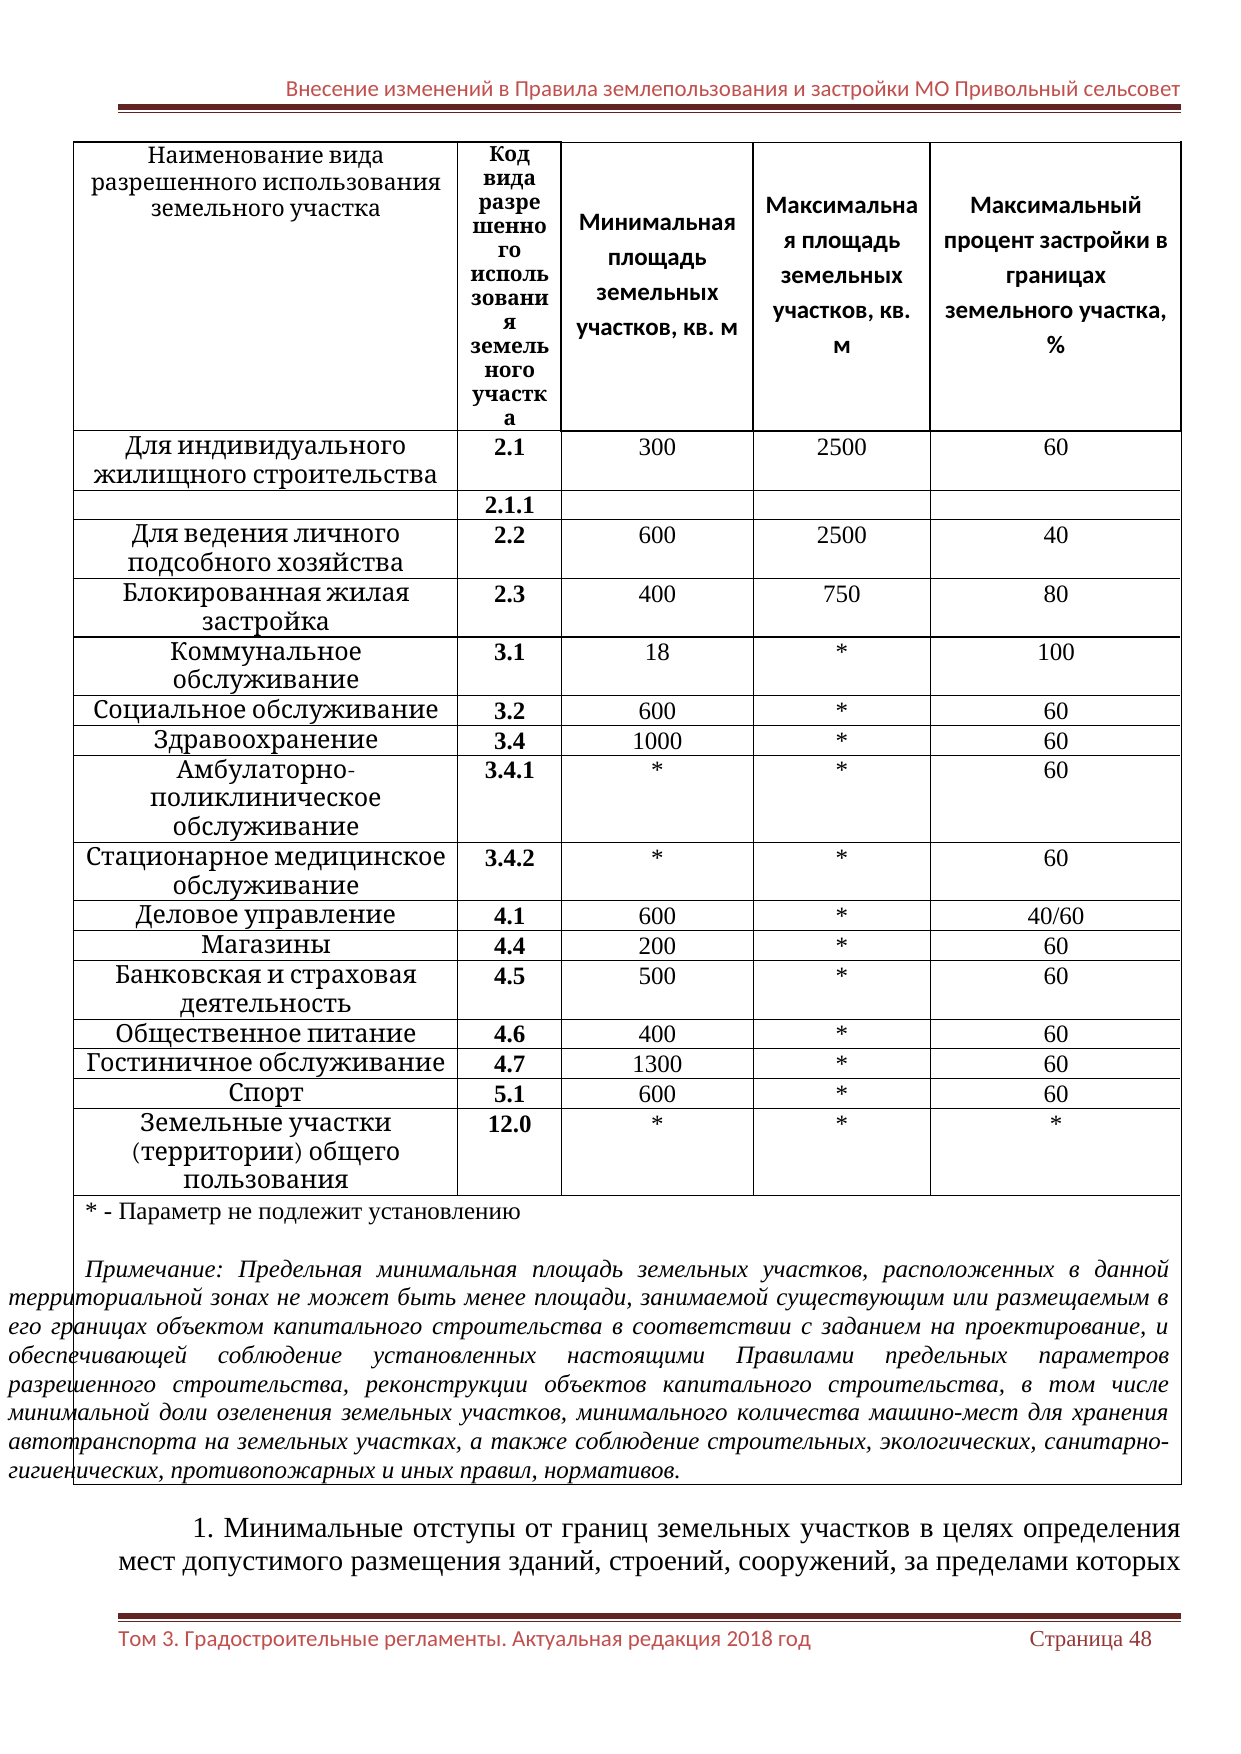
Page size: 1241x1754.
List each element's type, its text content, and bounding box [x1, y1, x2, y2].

table_cell 1300 [562, 1049, 753, 1078]
table_cell Банковская и страховая деятельность [74, 961, 457, 1018]
table_cell * [562, 1109, 753, 1195]
table_cell 4.6 [458, 1020, 561, 1048]
table_cell 60 [931, 1048, 1181, 1078]
table_cell 60 [931, 432, 1181, 489]
table_cell 2.1.1 [458, 491, 561, 519]
table_cell 2500 [754, 520, 930, 578]
table_header Минимальная площадь земельных участков, кв. м [562, 143, 752, 430]
table_cell 5.1 [458, 1079, 561, 1108]
table_cell 4.1 [458, 901, 561, 930]
table_cell * [754, 961, 930, 1018]
table_cell Амбулаторно-поликлиническое обслуживание [74, 756, 457, 842]
table_cell 750 [754, 579, 930, 636]
table_cell Спорт [74, 1079, 457, 1108]
table_cell 2.3 [458, 579, 561, 636]
table_cell [931, 490, 1181, 519]
table_cell * [931, 1108, 1181, 1195]
table_cell 1000 [562, 726, 753, 754]
table_cell 2.2 [458, 520, 561, 578]
table_cell * [754, 696, 930, 725]
table_cell 12.0 [458, 1109, 561, 1195]
table_cell 600 [562, 1079, 753, 1108]
table_cell Блокированная жилая застройка [74, 579, 457, 636]
table_cell 3.4.1 [458, 756, 561, 842]
table_cell Для ведения личного подсобного хозяйства [74, 520, 457, 578]
table_cell * [754, 1020, 930, 1048]
table_cell 60 [931, 1019, 1181, 1048]
table_cell * [754, 843, 930, 900]
table_cell 100 [931, 636, 1181, 695]
table_cell 18 [562, 638, 753, 695]
table_cell * [754, 1049, 930, 1078]
table_cell * [754, 1079, 930, 1108]
table_cell Здравоохранение [74, 726, 457, 754]
table_cell 3.4.2 [458, 843, 561, 900]
table_cell Для индивидуального жилищного строительства [74, 431, 457, 489]
table_cell 3.2 [458, 696, 561, 725]
table_header Максимальный процент застройки в границах земельного участка, % [931, 143, 1180, 430]
table_cell 3.4 [458, 726, 561, 754]
table_cell 60 [931, 842, 1181, 900]
table_header Код вида разрешенного использования земельного участка [458, 143, 560, 430]
table_cell Социальное обслуживание [74, 696, 457, 725]
table_cell * [754, 756, 930, 842]
table_cell * [754, 638, 930, 695]
table_cell Магазины [74, 931, 457, 960]
table_cell 60 [931, 725, 1181, 754]
table_cell 60 [931, 1078, 1181, 1108]
table_cell 4.7 [458, 1049, 561, 1078]
table_cell * [754, 726, 930, 754]
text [118, 1510, 1181, 1577]
table_cell Земельные участки (территории) общего пользования [74, 1109, 457, 1195]
table_cell 4.4 [458, 931, 561, 960]
table_header Максимальная площадь земельных участков, кв. м [754, 143, 929, 430]
table_cell 2500 [754, 432, 930, 489]
table_cell 500 [562, 961, 753, 1018]
table_cell 600 [562, 901, 753, 930]
table_cell Общественное питание [74, 1020, 457, 1048]
table_cell 300 [562, 432, 753, 489]
table_cell * [754, 901, 930, 930]
table_cell 60 [931, 930, 1181, 960]
table_cell * [562, 756, 753, 842]
table_cell [754, 491, 930, 519]
table_header Наименование вида разрешенного использования земельного участка [74, 143, 457, 430]
table_cell [74, 491, 457, 519]
table_cell Коммунальное обслуживание [74, 638, 457, 695]
table_cell 600 [562, 696, 753, 725]
table_cell 60 [931, 960, 1181, 1018]
table_cell * [754, 1109, 930, 1195]
table_cell 3.1 [458, 638, 561, 695]
table_cell 4.5 [458, 961, 561, 1018]
table_cell Стационарное медицинское обслуживание [74, 843, 457, 900]
table_cell 600 [562, 520, 753, 578]
table_cell 400 [562, 579, 753, 636]
table_cell * [754, 931, 930, 960]
table_cell [562, 491, 753, 519]
table_cell 60 [931, 695, 1181, 725]
table_cell Деловое управление [74, 901, 457, 930]
table_cell 40/60 [931, 900, 1181, 930]
table_cell * - Параметр не подлежит установлению Примечание: Предельная минимальная площадь земельных участков, расположенных в данной территориальной зонах не может быть менее площади, занимаемой существующим или размещаемым в его границах объектом капитального строительства в соответствии с заданием на проектирование, и обеспечивающей соблюдение установленных настоящими Правилами предельных параметров разрешенного строительства, реконструкции объектов капитального строительства, в том числе минимальной доли озеленения земельных участков, минимального количества машино-мест для хранения автотранспорта на земельных участках, а также соблюдение строительных, экологических, санитарно-гигиенических, противопожарных и иных правил, нормативов. [74, 1195, 1181, 1484]
table_cell * [562, 843, 753, 900]
table_cell 2.1 [458, 431, 561, 489]
table_cell 60 [931, 755, 1181, 842]
table_cell 80 [931, 578, 1181, 636]
table_cell 400 [562, 1020, 753, 1048]
table_cell 200 [562, 931, 753, 960]
table_cell Гостиничное обслуживание [74, 1049, 457, 1078]
table_cell 40 [931, 519, 1181, 578]
